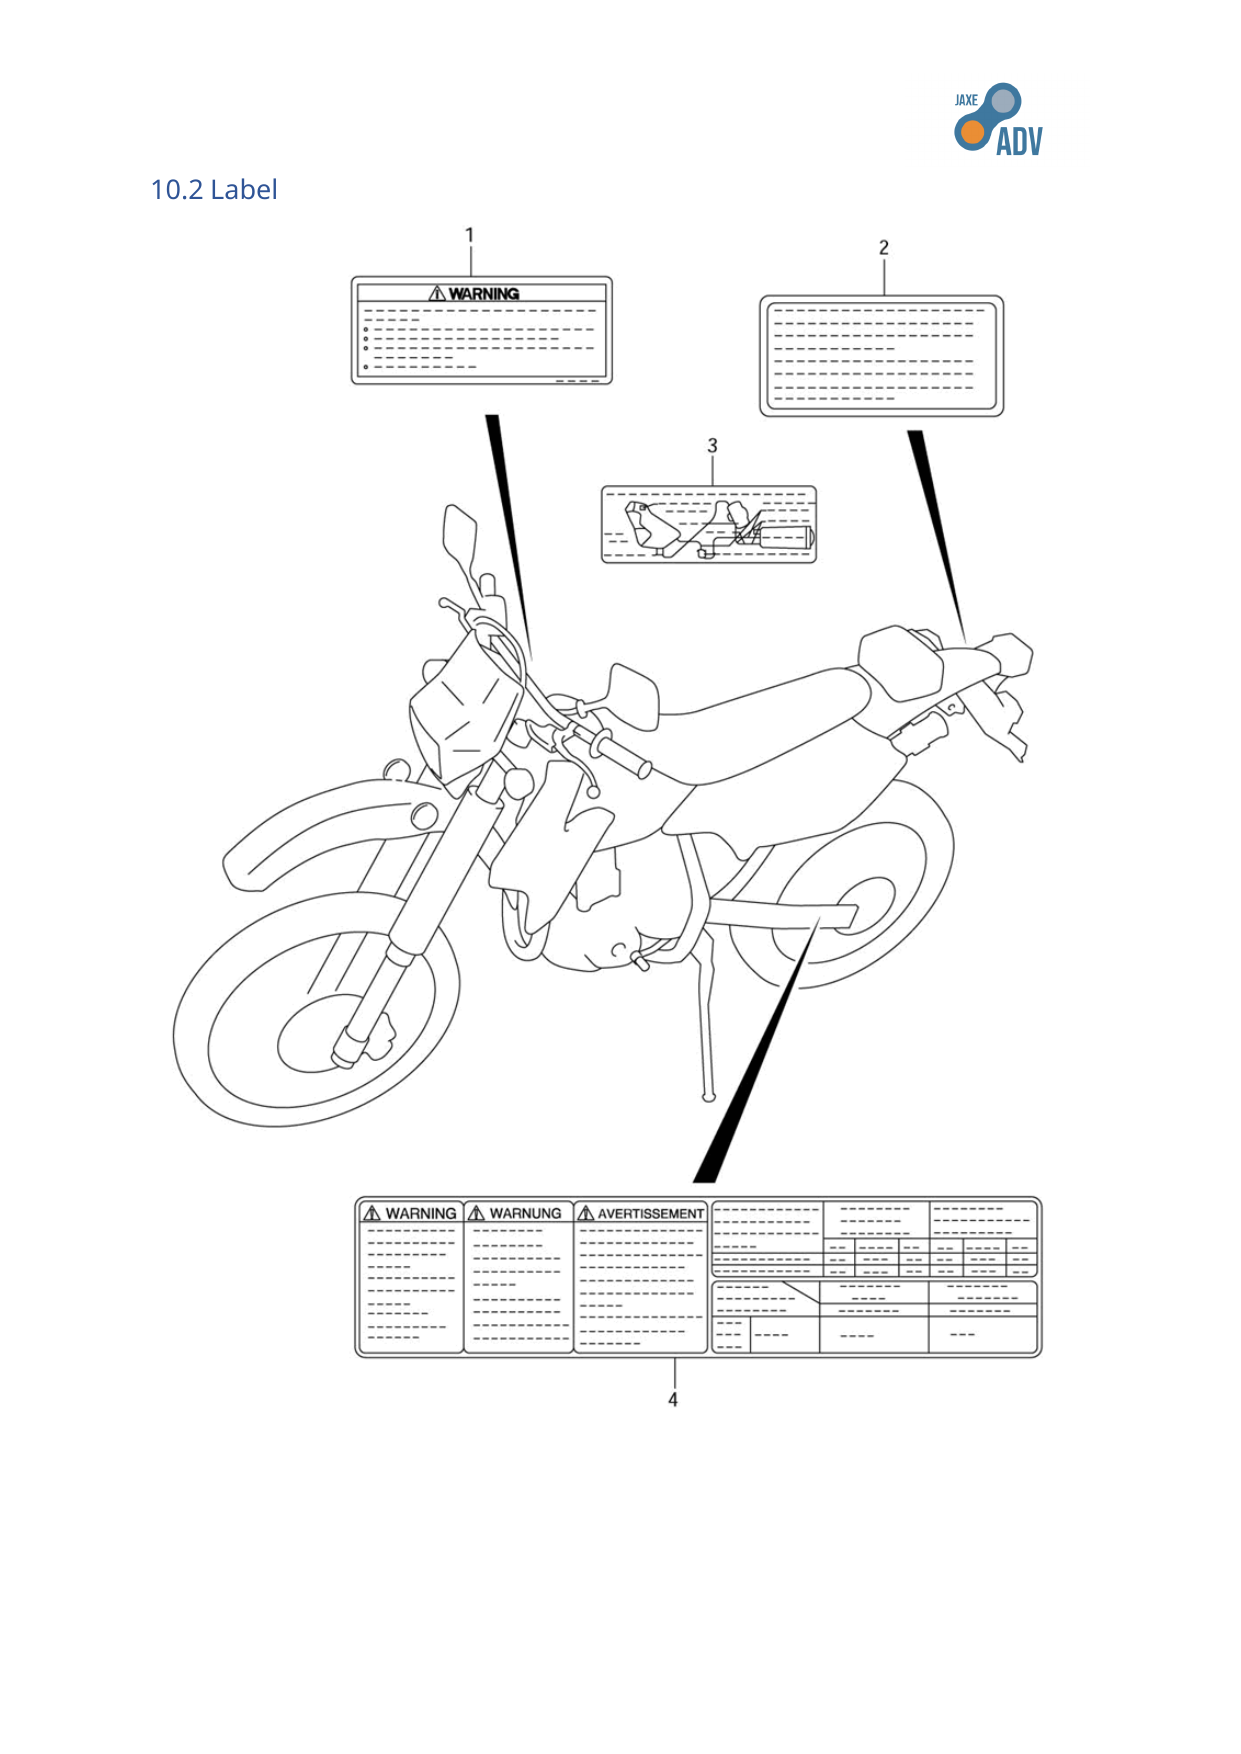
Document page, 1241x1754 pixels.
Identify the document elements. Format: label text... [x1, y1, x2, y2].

subtitle Label [150, 170, 1090, 207]
picture [150, 210, 1091, 1424]
picture [905, 73, 1091, 167]
